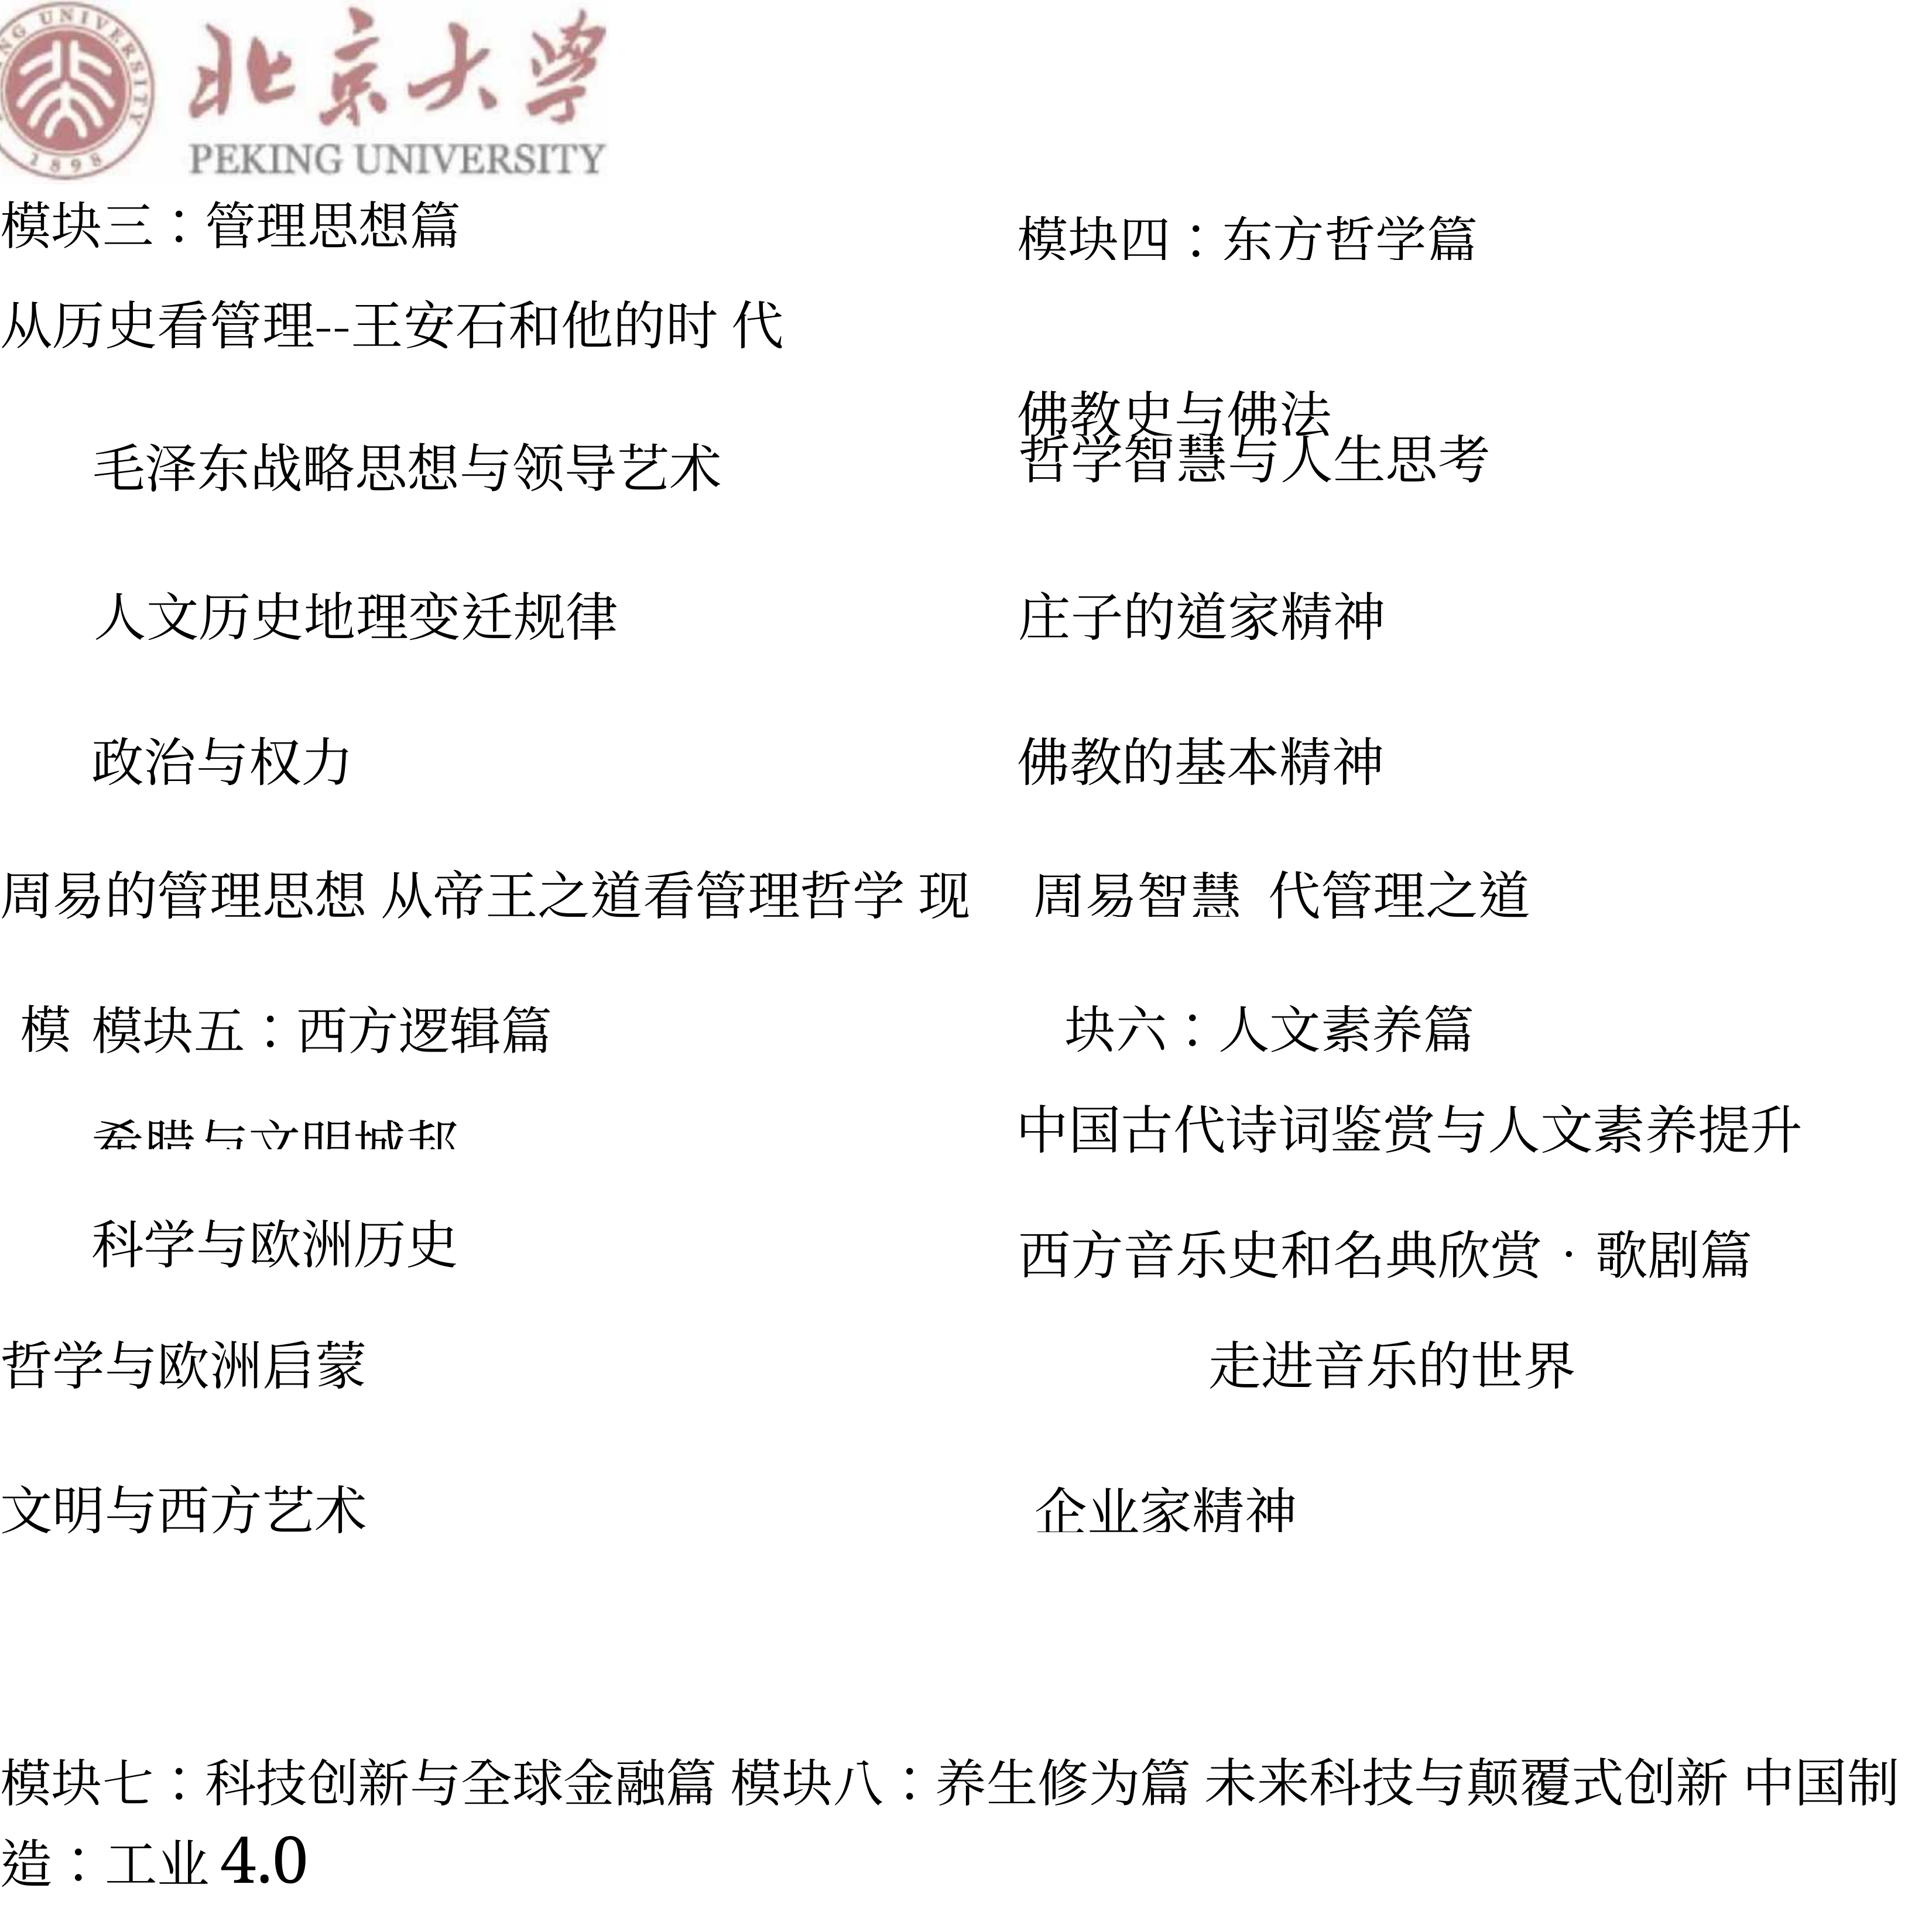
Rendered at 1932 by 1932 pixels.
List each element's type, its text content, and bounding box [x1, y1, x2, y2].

text 政治与权力 [91, 721, 388, 796]
text 毛泽东战略思想与领导艺术 [93, 427, 805, 502]
text 周易的管理思想 从帝王之道看管理哲学 现代管理之道 [0, 854, 1910, 930]
text 哲学智慧与人生思考 [1018, 418, 1554, 494]
text 模块三：管理思想篇 [0, 184, 1910, 260]
text 哲学与欧洲启蒙 [0, 1324, 701, 1400]
text 文明与西方艺术 [0, 1469, 1910, 1544]
picture [0, 0, 610, 184]
text 走进音乐的世界 [1208, 1324, 1910, 1400]
text 从历史看管理--王安石和他的时 代 [0, 284, 1910, 359]
text 科学与欧洲历史 [91, 1203, 508, 1279]
text 中国古代诗词鉴赏与人文素养提升 [386, 1088, 1910, 1164]
text 人文历史地理变迁规律 [94, 576, 686, 651]
text 西方音乐史和名典欣赏•歌剧篇 [1018, 1214, 1808, 1289]
text 模块六：人文素养篇 [0, 989, 1910, 1063]
text 庄子的道家精神 [1018, 576, 1434, 651]
text 佛教的基本精神 [1017, 721, 1434, 796]
text 模块七：科技创新与全球金融篇 模块八：养生修为篇 未来科技与颠覆式创新 中国制造：工业4.0 [0, 1736, 1910, 1900]
